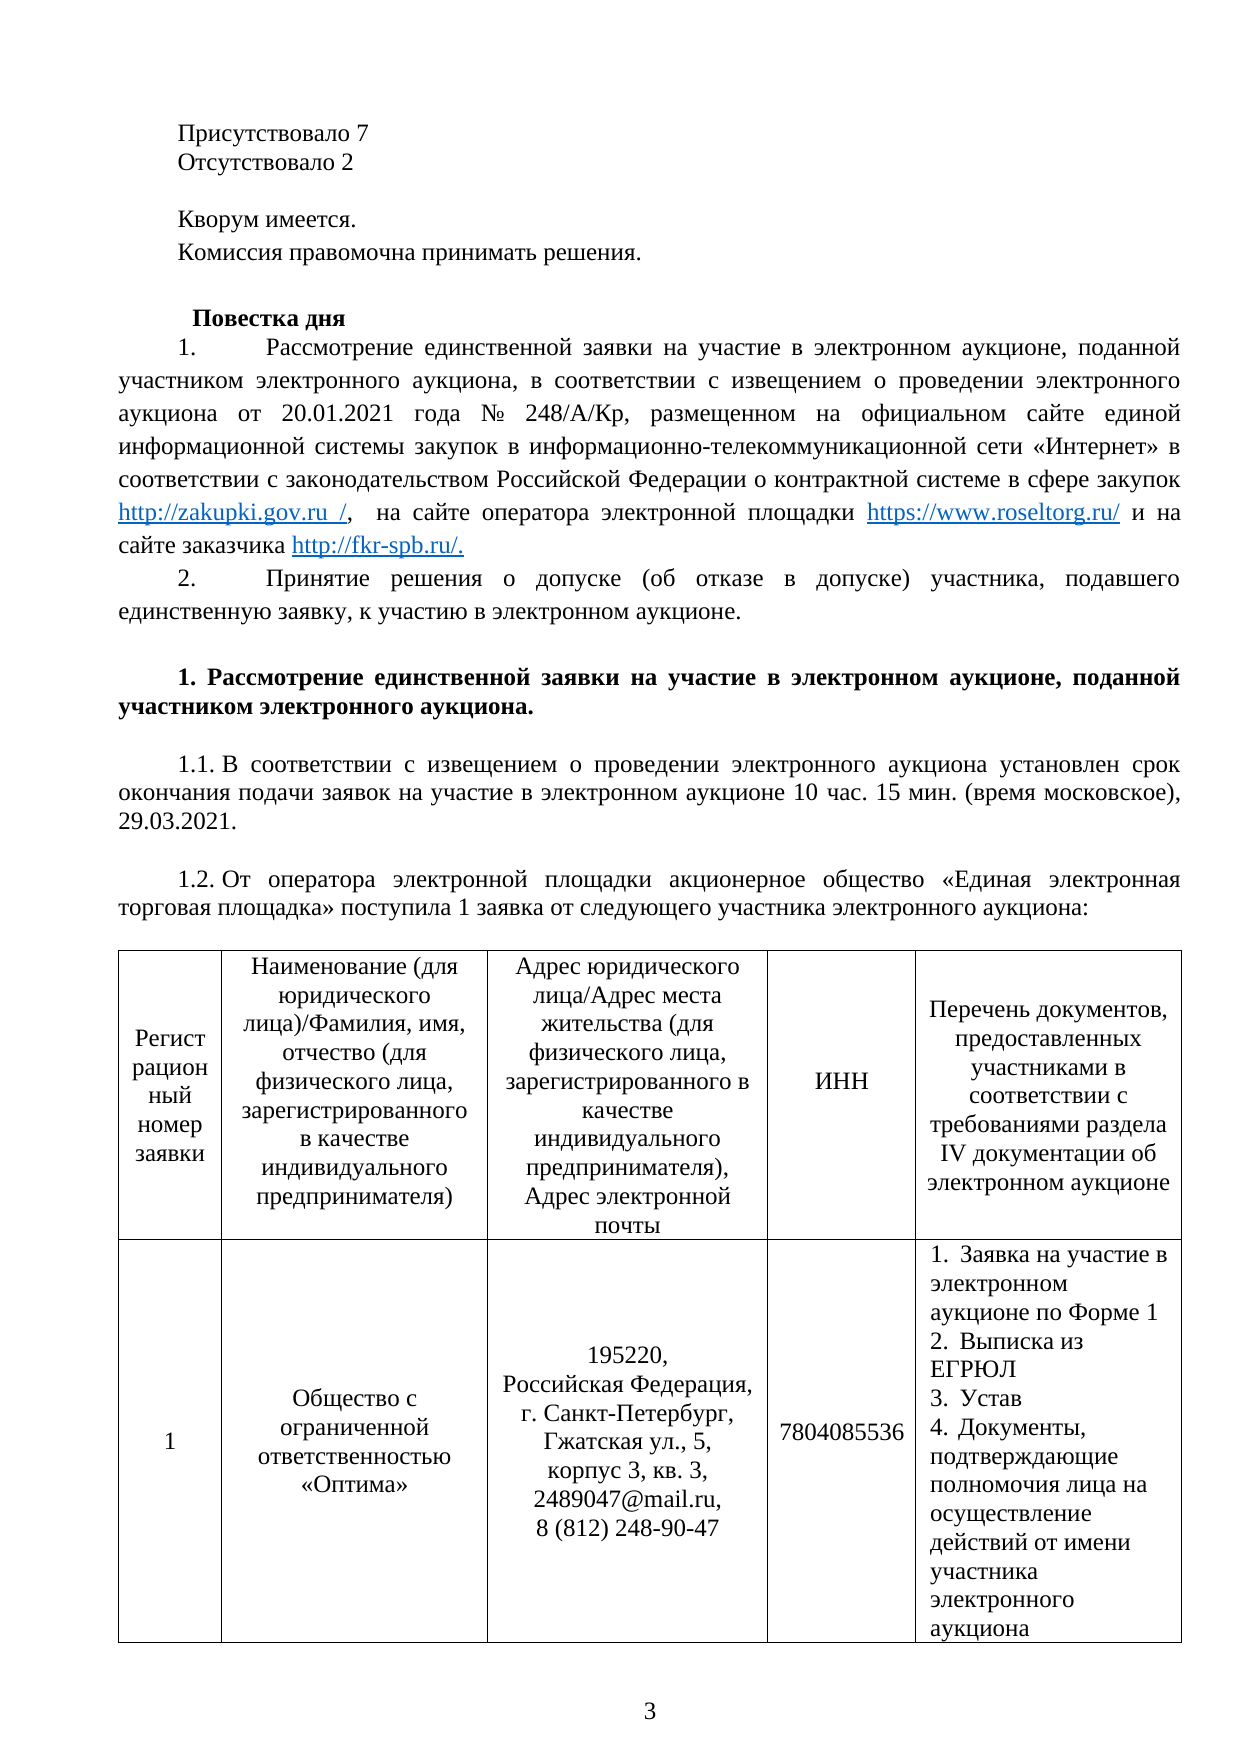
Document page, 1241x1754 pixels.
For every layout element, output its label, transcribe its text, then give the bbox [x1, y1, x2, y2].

list Принятие решения о допуске (об отказе в допуске) участника, подавшего единственную заявку, к участию в электронном аукционе. [118, 563, 1181, 625]
text Отсутствовало 2 [118, 147, 1181, 176]
text Присутствовало 7 [118, 118, 1181, 147]
list Рассмотрение единственной заявки на участие в электронном аукционе, поданной участником электронного аукциона. [118, 662, 1181, 720]
table_cell 7804085536 [768, 1240, 915, 1642]
text Повестка дня [192, 303, 1181, 332]
table_cell 1 [119, 1240, 221, 1642]
table_header Регистрационный номер заявки [119, 951, 221, 1238]
table_cell Общество с ограниченной ответственностью «Оптима» [222, 1240, 487, 1642]
table_header Наименование (для юридического лица)/Фамилия, имя, отчество (для физического лица, зарегистрированного в качестве индивидуального предпринимателя) [222, 951, 487, 1238]
list Рассмотрение единственной заявки на участие в электронном аукционе, поданной участником электронного аукциона, в соответствии с извещением о проведении электронного аукциона от 20.01.2021 года № 248/А/Кр, размещенном на официальном сайте единой информационной системы закупок в информационно-телекоммуникационной сети «Интернет» в соответствии с законодательством Российской Федерации о контрактной системе в сфере закупок http://zakupki.gov.ru /, на сайте оператора электронной площадки https://www.roseltorg.ru/ и на сайте заказчика http://fkr-spb.ru/. [118, 332, 1181, 559]
table_cell Заявка на участие в электронном аукционе по Форме 1 Выписка из ЕГРЮЛ Устав Документы, подтверждающие полномочия лица на осуществление действий от имени участника электронного аукциона [916, 1240, 1181, 1642]
list От оператора электронной площадки акционерное общество «Единая электронная торговая площадка» поступила 1 заявка от следующего участника электронного аукциона: [118, 864, 1181, 921]
table_header Перечень документов, предоставленных участниками в соответствии с требованиями раздела IV документации об электронном аукционе [916, 951, 1181, 1238]
text Кворум имеется. [118, 204, 1181, 233]
text Комиссия правомочна принимать решения. [118, 237, 1181, 266]
table_header Адрес юридического лица/Адрес места жительства (для физического лица, зарегистрированного в качестве индивидуального предпринимателя), Адрес электронной почты [488, 951, 767, 1238]
table_cell 195220, Российская Федерация, г. Санкт-Петербург, Гжатская ул., 5, корпус 3, кв. 3, 2489047@mail.ru, 8 (812) 248-90-47 [488, 1240, 767, 1642]
table_header ИНН [768, 951, 915, 1238]
list В соответствии с извещением о проведении электронного аукциона установлен срок окончания подачи заявок на участие в электронном аукционе 10 час. 15 мин. (время московское), 29.03.2021. [118, 749, 1181, 835]
